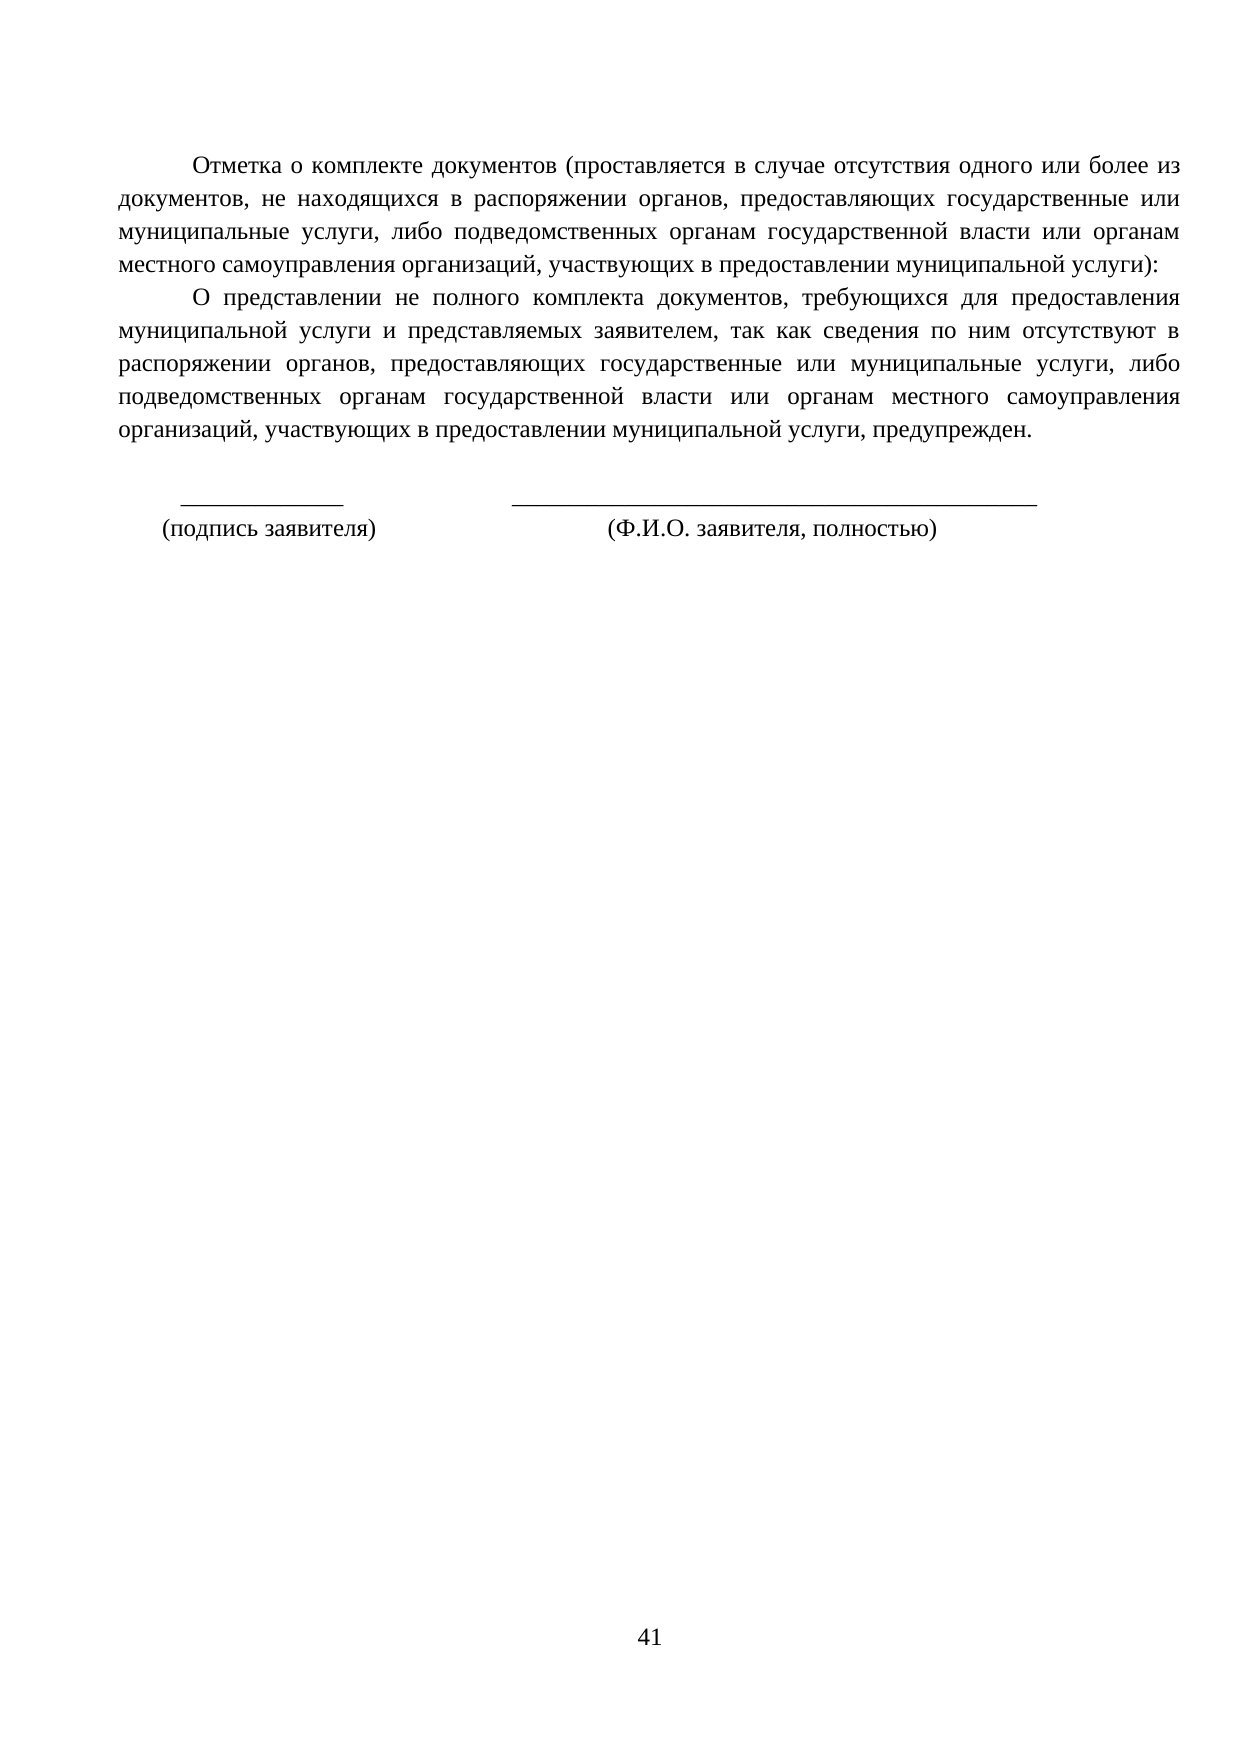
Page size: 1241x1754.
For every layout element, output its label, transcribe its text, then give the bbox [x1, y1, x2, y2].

text _____________ __________________________________________ (подпись заявителя) (Ф.И.О. заявителя, полностью) [118, 447, 1181, 574]
text О представлении не полного комплекта документов, требующихся для предоставления муниципальной услуги и представляемых заявителем, так как сведения по ним отсутствуют в распоряжении органов, предоставляющих государственные или муниципальные услуги, либо подведомственных органам государственной власти или органам местного самоуправления организаций, участвующих в предоставлении муниципальной услуги, предупрежден. [118, 282, 1181, 443]
text Отметка о комплекте документов (проставляется в случае отсутствия одного или более из документов, не находящихся в распоряжении органов, предоставляющих государственные или муниципальные услуги, либо подведомственных органам государственной власти или органам местного самоуправления организаций, участвующих в предоставлении муниципальной услуги): [118, 150, 1181, 278]
